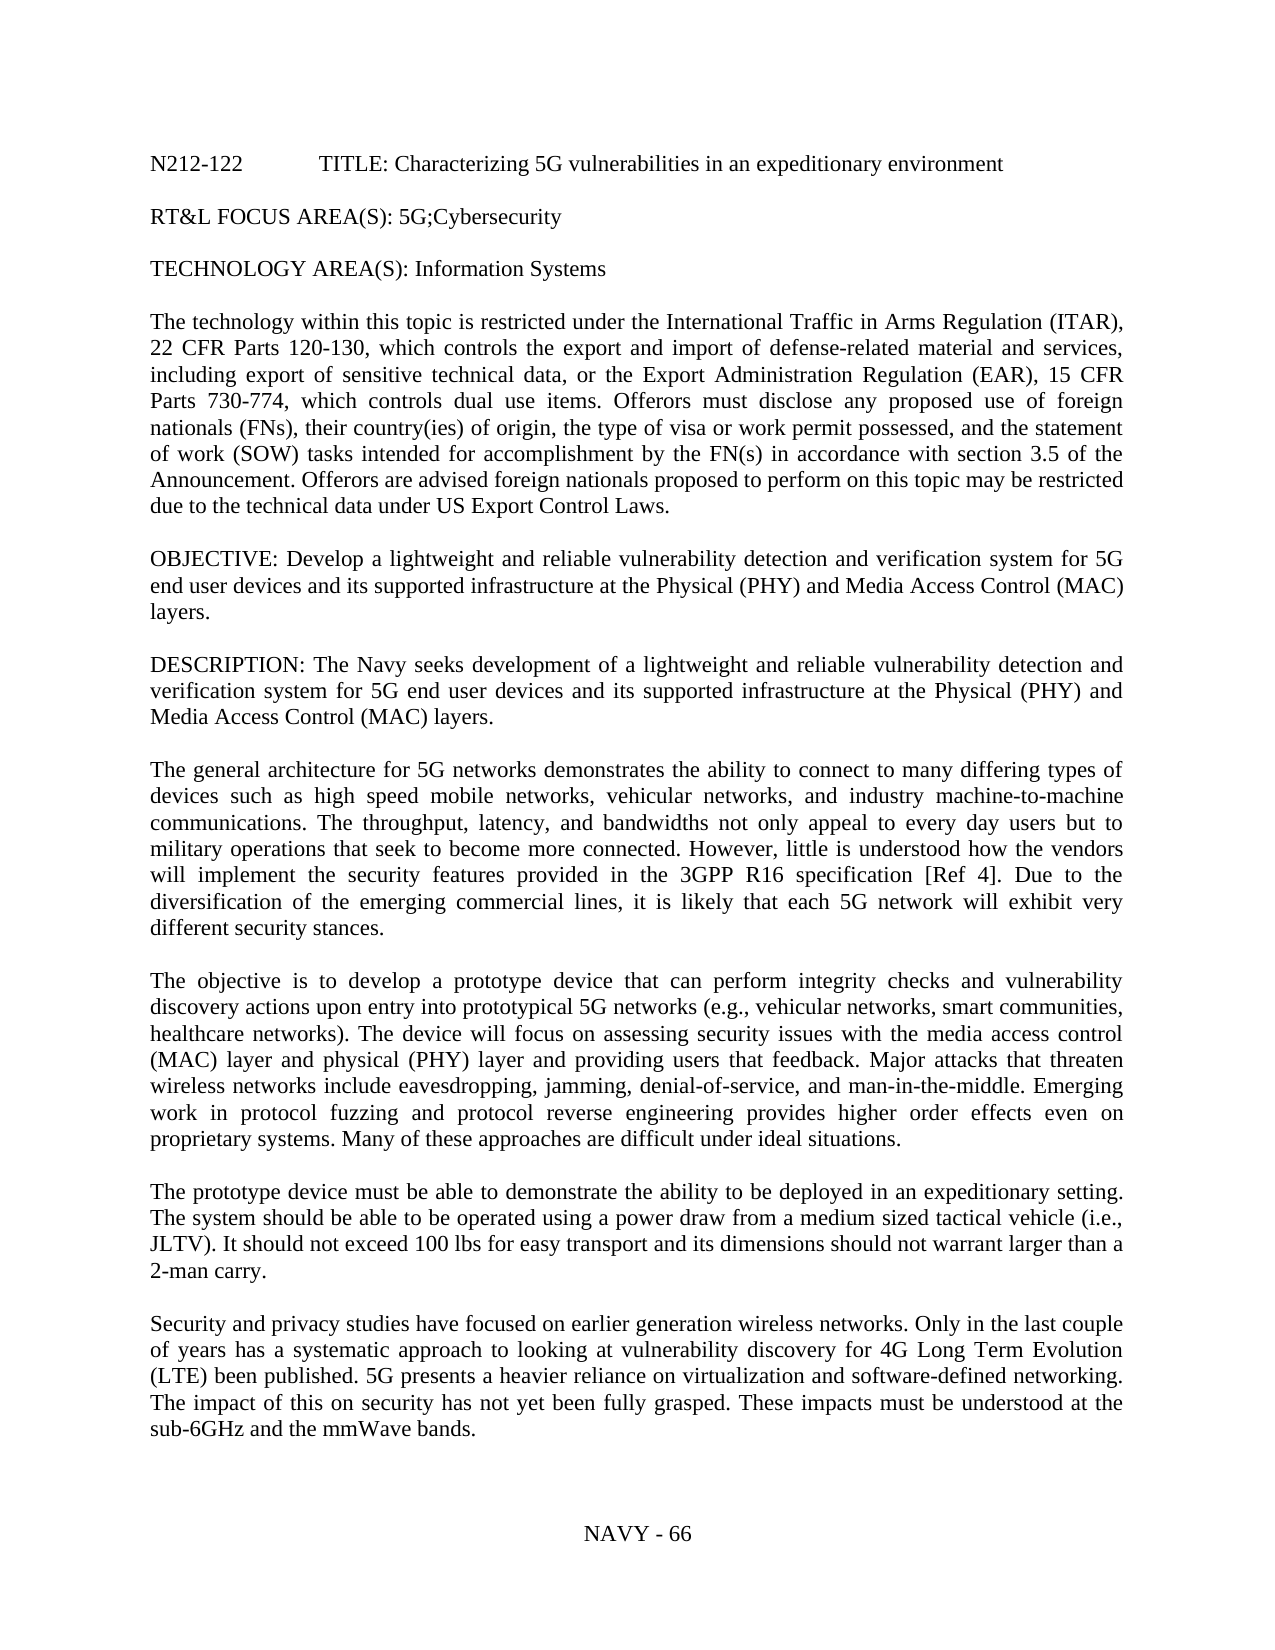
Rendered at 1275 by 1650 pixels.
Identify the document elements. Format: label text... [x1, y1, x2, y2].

text The technology within this topic is restricted under the International Traffic in Arms Regulation (ITAR), 22 CFR Parts 120-130, which controls the export and import of defense-related material and services, including export of sensitive technical data, or the Export Administration Regulation (EAR), 15 CFR Parts 730-774, which controls dual use items. Offerors must disclose any proposed use of foreign nationals (FNs), their country(ies) of origin, the type of visa or work permit possessed, and the statement of work (SOW) tasks intended for accomplishment by the FN(s) in accordance with section 3.5 of the Announcement. Offerors are advised foreign nationals proposed to perform on this topic may be restricted due to the technical data under US Export Control Laws. [150, 308, 1125, 519]
text TECHNOLOGY AREA(S): Information Systems [150, 255, 1125, 282]
text RT&L FOCUS AREA(S): 5G;Cybersecurity [150, 203, 1125, 229]
text DESCRIPTION: The Navy seeks development of a lightweight and reliable vulnerability detection and verification system for 5G end user devices and its supported infrastructure at the Physical (PHY) and Media Access Control (MAC) layers. [150, 651, 1125, 730]
text The prototype device must be able to demonstrate the ability to be deployed in an expeditionary setting. The system should be able to be operated using a power draw from a medium sized tactical vehicle (i.e., JLTV). It should not exceed 100 lbs for easy transport and its dimensions should not warrant larger than a 2-man carry. [150, 1178, 1125, 1283]
text N212-122 TITLE: Characterizing 5G vulnerabilities in an expeditionary environment [150, 150, 1125, 176]
text The general architecture for 5G networks demonstrates the ability to connect to many differing types of devices such as high speed mobile networks, vehicular networks, and industry machine-to-machine communications. The throughput, latency, and bandwidths not only appeal to every day users but to military operations that seek to become more connected. However, little is understood how the vendors will implement the security features provided in the 3GPP R16 specification [Ref 4]. Due to the diversification of the emerging commercial lines, it is likely that each 5G network will exhibit very different security stances. [150, 756, 1125, 941]
text Security and privacy studies have focused on earlier generation wireless networks. Only in the last couple of years has a systematic approach to looking at vulnerability discovery for 4G Long Term Evolution (LTE) been published. 5G presents a heavier reliance on virtualization and software-defined networking. The impact of this on security has not yet been fully grasped. These impacts must be understood at the sub-6GHz and the mmWave bands. [150, 1309, 1125, 1441]
text The objective is to develop a prototype device that can perform integrity checks and vulnerability discovery actions upon entry into prototypical 5G networks (e.g., vehicular networks, smart communities, healthcare networks). The device will focus on assessing security issues with the media access control (MAC) layer and physical (PHY) layer and providing users that feedback. Major attacks that threaten wireless networks include eavesdropping, jamming, denial-of-service, and man-in-the-middle. Emerging work in protocol fuzzing and protocol reverse engineering provides higher order effects even on proprietary systems. Many of these approaches are difficult under ideal situations. [150, 967, 1125, 1151]
text OBJECTIVE: Develop a lightweight and reliable vulnerability detection and verification system for 5G end user devices and its supported infrastructure at the Physical (PHY) and Media Access Control (MAC) layers. [150, 545, 1125, 624]
